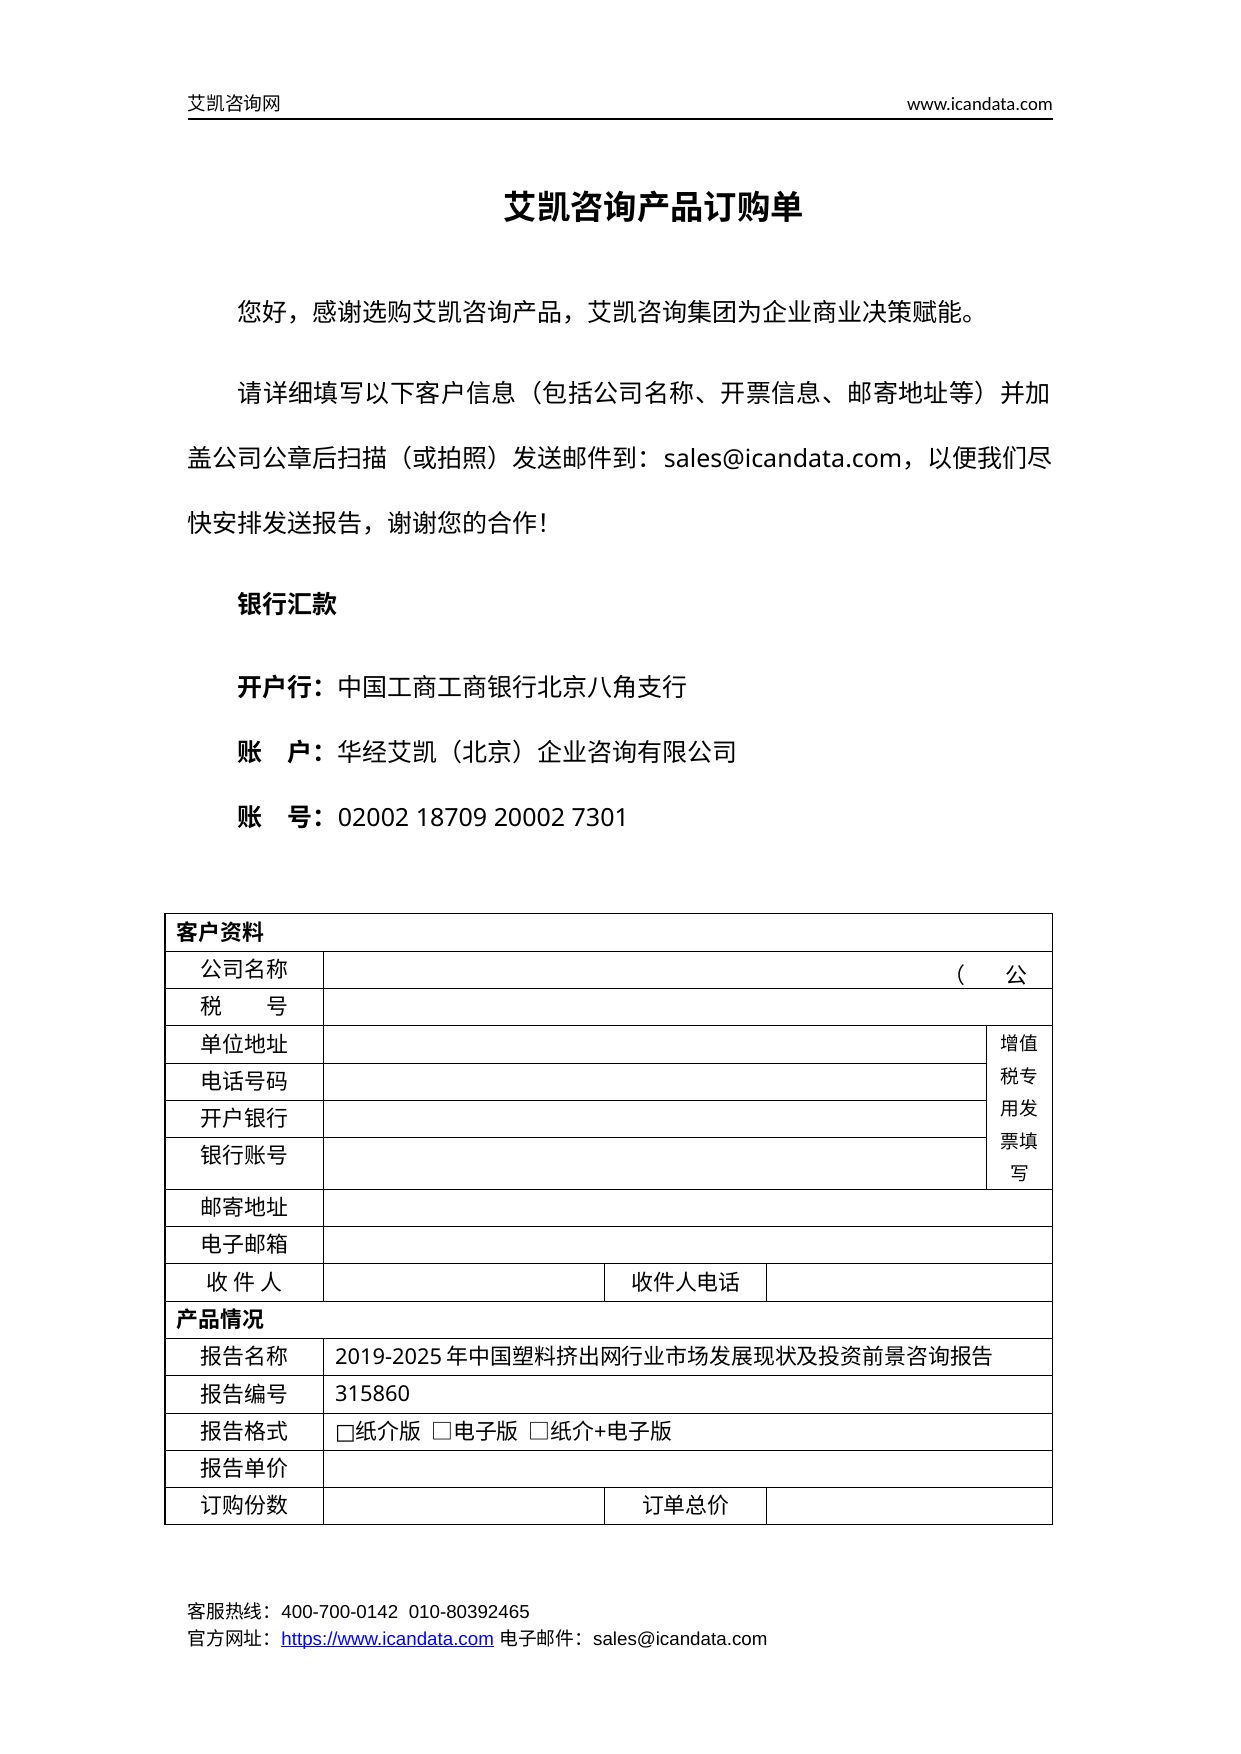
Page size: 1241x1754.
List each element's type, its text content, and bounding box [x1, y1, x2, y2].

table_cell [324, 1138, 986, 1189]
text 银行汇款 [187, 570, 1053, 635]
table_cell [324, 1227, 1052, 1263]
table_cell 订购份数 [166, 1488, 323, 1524]
table_cell 电子邮箱 [166, 1227, 323, 1263]
table_cell 报告名称 [166, 1339, 323, 1375]
table_cell [324, 1451, 1052, 1487]
table_cell 订单总价 [605, 1488, 766, 1524]
table_cell □纸介版 □电子版 □纸介+电子版 [324, 1414, 1052, 1450]
table_cell [324, 1488, 604, 1524]
table_cell [324, 989, 1052, 1025]
table_cell 报告编号 [166, 1376, 323, 1412]
table_cell [324, 952, 1052, 988]
table_cell 收 件 人 [166, 1264, 323, 1301]
table_cell [767, 1488, 1052, 1524]
table_cell 报告格式 [166, 1414, 323, 1450]
table_cell 邮寄地址 [166, 1190, 323, 1226]
table_cell 银行账号 [166, 1138, 323, 1189]
table_cell 电话号码 [166, 1064, 323, 1100]
table_cell 增值税专用发票填写 [987, 1026, 1052, 1189]
table_cell 开户银行 [166, 1101, 323, 1137]
text 请详细填写以下客户信息（包括公司名称、开票信息、邮寄地址等）并加盖公司公章后扫描（或拍照）发送邮件到：sales@icandata.com，以便我们尽快安排发送报告，谢谢您的合作！ [187, 359, 1053, 554]
table_cell [324, 1101, 986, 1137]
text 账 户：华经艾凯（北京）企业咨询有限公司 [187, 718, 1053, 783]
table_cell 产品情况 [166, 1302, 1052, 1338]
table_cell [324, 1190, 1052, 1226]
table_cell 单位地址 [166, 1026, 323, 1062]
table_cell 2019-2025年中国塑料挤出网行业市场发展现状及投资前景咨询报告 [324, 1339, 1052, 1375]
table_cell [324, 1264, 604, 1301]
table_cell 315860 [324, 1376, 1052, 1412]
table_cell 公司名称 [166, 952, 323, 988]
table_cell [324, 1026, 986, 1062]
text 开户行：中国工商工商银行北京八角支行 [187, 653, 1053, 718]
table_cell [324, 1064, 986, 1100]
text 您好，感谢选购艾凯咨询产品，艾凯咨询集团为企业商业决策赋能。 [187, 278, 1053, 343]
table_cell 报告单价 [166, 1451, 323, 1487]
table_cell [767, 1264, 1052, 1301]
table_cell 收件人电话 [605, 1264, 766, 1301]
table_cell 税 号 [166, 989, 323, 1025]
text 账 号：02002 18709 20002 7301 [187, 783, 1053, 848]
table_header 客户资料 [166, 914, 1052, 951]
text 艾凯咨询产品订购单 [187, 172, 1053, 237]
